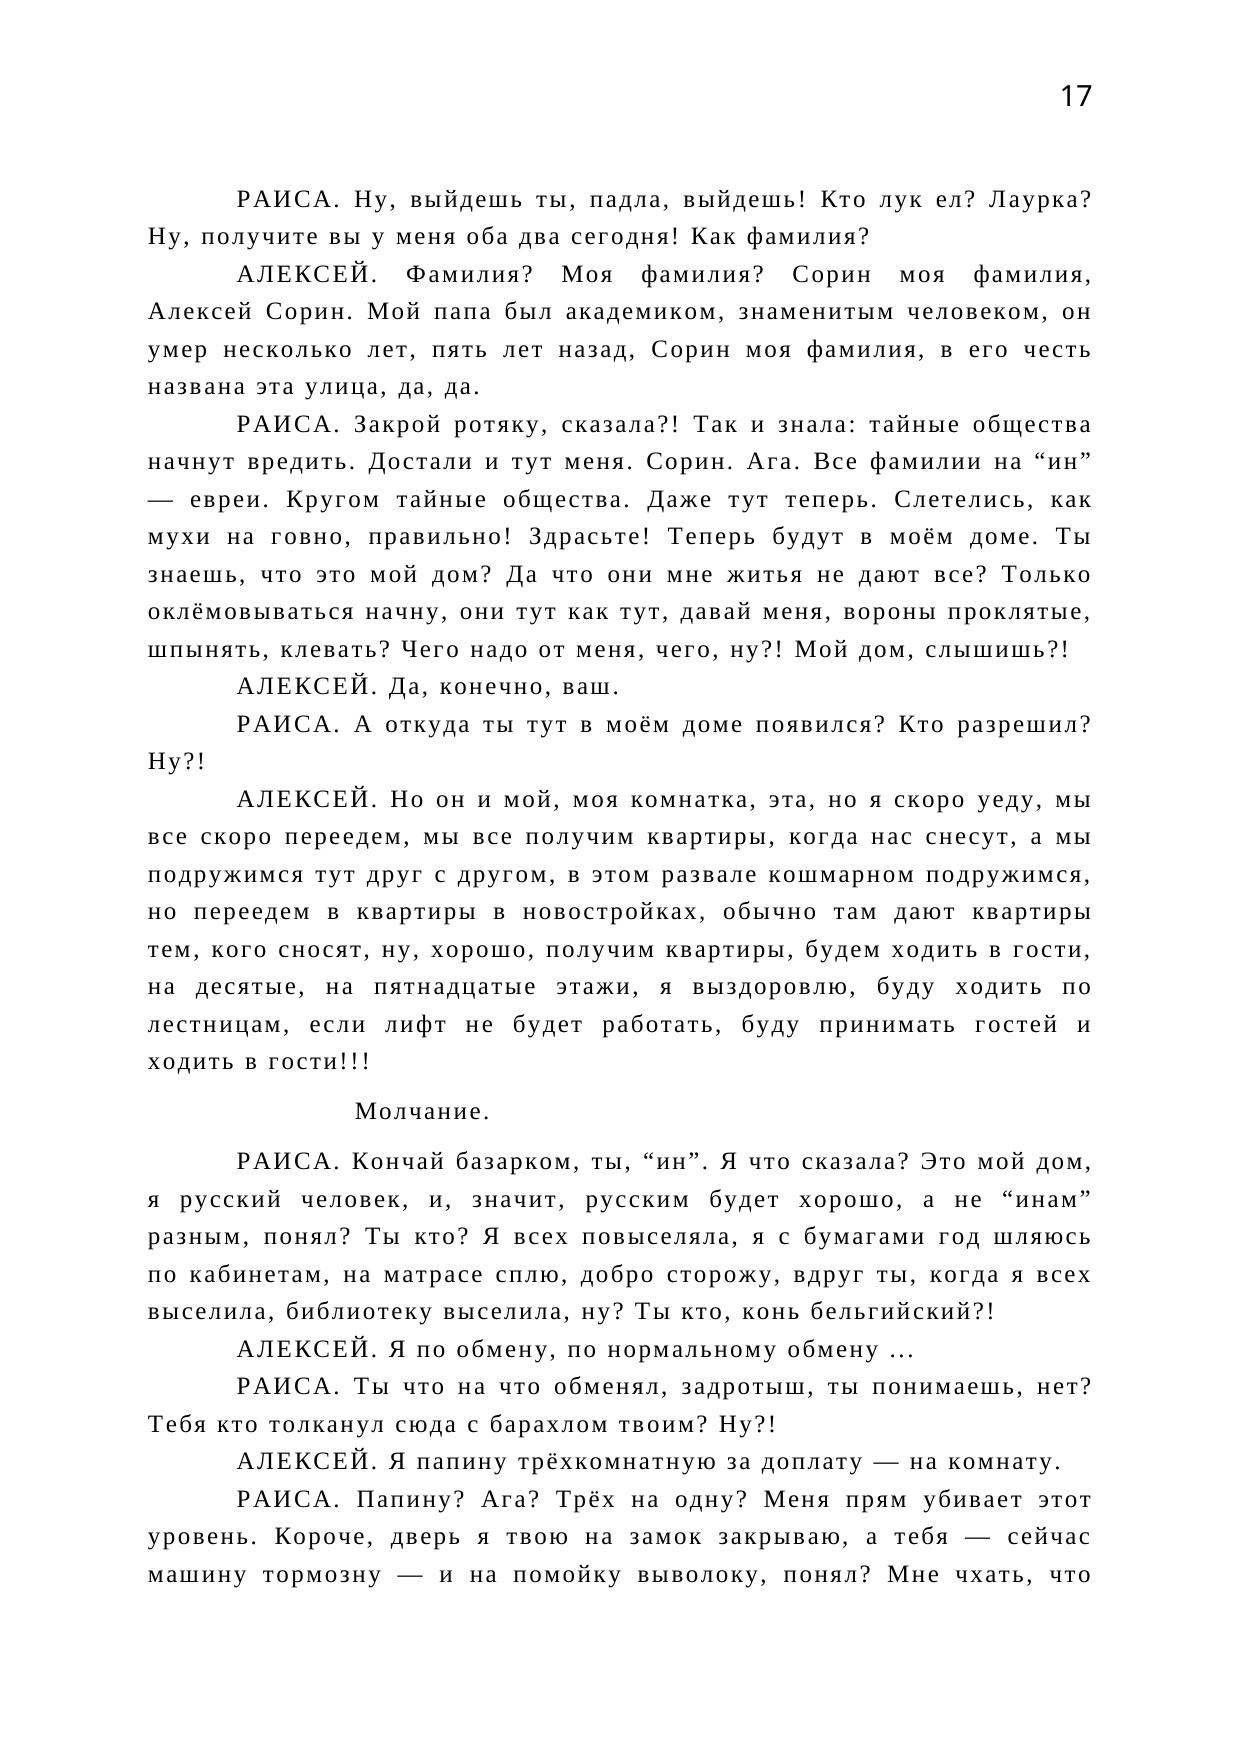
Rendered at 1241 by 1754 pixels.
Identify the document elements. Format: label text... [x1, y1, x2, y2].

text РАИСА. Закрой ротяку, сказала?! Так и знала: тайные общества начнут вредить. Достали и тут меня. Сорин. Ага. Все фамилии на “ин” — евреи. Кругом тайные общества. Даже тут теперь. Слетелись, как мухи на говно, правильно! Здрасьте! Теперь будут в моём доме. Ты знаешь, что это мой дом? Да что они мне житья не дают все? Только оклёмовываться начну, они тут как тут, давай меня, вороны проклятые, шпынять, клевать? Чего надо от меня, чего, ну?! Мой дом, слышишь?! [148, 402, 1092, 665]
text АЛЕКСЕЙ. Я по обмену, по нормальному обмену ... [148, 1327, 1092, 1365]
text РАИСА. А откуда ты тут в моём доме появился? Кто разрешил? Ну?! [148, 702, 1092, 777]
text РАИСА. Ты что на что обменял, задротыш, ты понимаешь, нет? Тебя кто толканул сюда с барахлом твоим? Ну?! [148, 1365, 1092, 1440]
text РАИСА. Кончай базарком, ты, “ин”. Я что сказала? Это мой дом, я русский человек, и, значит, русским будет хорошо, а не “инам” разным, понял? Ты кто? Я всех повыселяла, я с бумагами год шляюсь по кабинетам, на матрасе сплю, добро сторожу, вдруг ты, когда я всех выселила, библиотеку выселила, ну? Ты кто, конь бельгийский?! [148, 1140, 1092, 1327]
text АЛЕКСЕЙ. Но он и мой, моя комнатка, эта, но я скоро уеду, мы все скоро переедем, мы все получим квартиры, когда нас снесут, а мы подружимся тут друг с другом, в этом развале кошмарном подружимся, но переедем в квартиры в новостройках, обычно там дают квартиры тем, кого сносят, ну, хорошо, получим квартиры, будем ходить в гости, на десятые, на пятнадцатые этажи, я выздоровлю, буду ходить по лестницам, если лифт не будет работать, буду принимать гостей и ходить в гости!!! [148, 777, 1092, 1077]
text АЛЕКСЕЙ. Да, конечно, ваш. [148, 665, 1092, 702]
text АЛЕКСЕЙ. Фамилия? Моя фамилия? Сорин моя фамилия, Алексей Сорин. Мой папа был академиком, знаменитым человеком, он умер несколько лет, пять лет назад, Сорин моя фамилия, в его честь названа эта улица, да, да. [148, 252, 1092, 402]
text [148, 1477, 1092, 1590]
text АЛЕКСЕЙ. Я папину трёхкомнатную за доплату — на комнату. [148, 1440, 1092, 1477]
text Молчание. [354, 1090, 1092, 1127]
text РАИСА. Ну, выйдешь ты, падла, выйдешь! Кто лук ел? Лаурка? Ну, получите вы у меня оба два сегодня! Как фамилия? [148, 177, 1092, 252]
